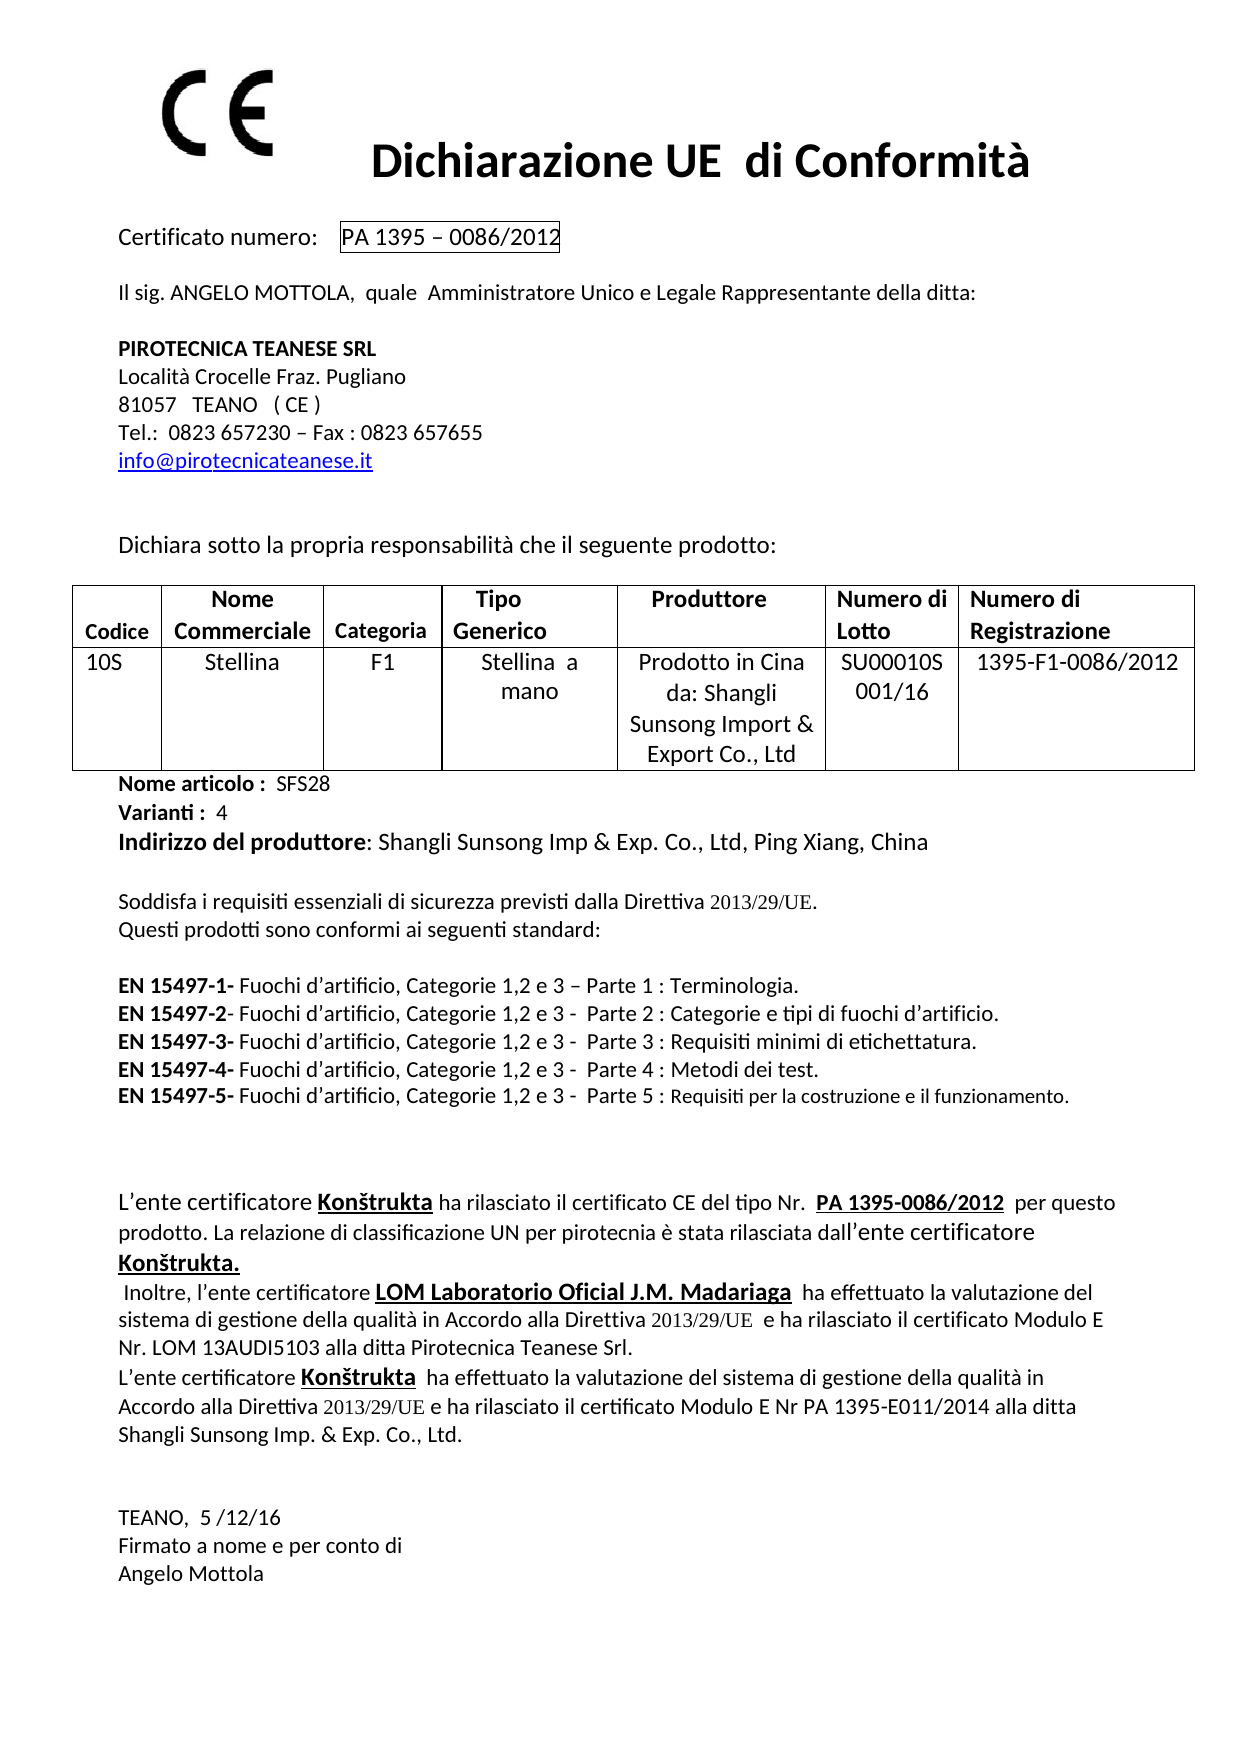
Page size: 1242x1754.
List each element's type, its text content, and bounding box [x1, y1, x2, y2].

text Nr. LOM 13AUDI5103 alla ditta Pirotecnica Teanese Srl. [118, 1333, 1208, 1361]
table_cell Prodotto in Cina da: Shangli Sunsong Import & Export Co., Ltd [618, 648, 825, 770]
text Angelo Mottola [118, 1559, 1208, 1587]
text PIROTECNICA TEANESE SRL [118, 334, 1208, 362]
table_header Nome Commerciale [162, 586, 323, 647]
text Dichiara sotto la propria responsabilità che il seguente prodotto: [118, 530, 1208, 559]
text Il sig. ANGELO MOTTOLA, quale Amministratore Unico e Legale Rappresentante della ditta: [118, 278, 1208, 306]
table_header Categoria [324, 586, 441, 647]
table_header Numero di Lotto [826, 586, 958, 647]
text Località Crocelle Fraz. Pugliano [118, 362, 1208, 390]
table_cell 1395-F1-0086/2012 [959, 648, 1194, 770]
table_cell Stellina [162, 648, 323, 770]
text L’ente certificatore Konštrukta ha effettuato la valutazione del sistema di gestione della qualità in Accordo alla Direttiva 2013/29/UE e ha rilasciato il certificato Modulo E Nr PA 1395-E011/2014 alla ditta Shangli Sunsong Imp. & Exp. Co., Ltd. [118, 1362, 1089, 1448]
text Certificato numero: PA 1395 – 0086/2012 [118, 222, 1208, 251]
text Nome articolo : SFS28 [118, 771, 1208, 798]
table_cell Stellina a mano [443, 648, 617, 770]
text Indirizzo del produttore: Shangli Sunsong Imp & Exp. Co., Ltd, Ping Xiang, China [118, 826, 1208, 857]
text EN 15497-5- Fuochi d’artificio, Categorie 1,2 e 3 - Parte 5 : Requisiti per la costruzione e il funzionamento. [118, 1083, 1208, 1110]
text Firmato a nome e per conto di [118, 1531, 1208, 1559]
picture [147, 57, 304, 178]
text Dichiarazione UE di Conformità [371, 133, 1208, 189]
table_header Tipo Generico [443, 586, 617, 647]
table_header Produttore [618, 586, 825, 647]
text EN 15497-1- Fuochi d’artificio, Categorie 1,2 e 3 – Parte 1 : Terminologia. [118, 971, 1208, 999]
text L’ente certificatore Konštrukta ha rilasciato il certificato CE del tipo Nr. PA 1395-0086/2012 per questo prodotto. La relazione di classificazione UN per pirotecnia è stata rilasciata dall’ente certificatore Konštrukta. [118, 1186, 1118, 1277]
text Soddisfa i requisiti essenziali di sicurezza previsti dalla Direttiva 2013/29/UE. Questi prodotti sono conformi ai seguenti standard: [118, 887, 832, 943]
text TEANO, 5/12/16 [118, 1503, 1208, 1531]
table_cell 10S [73, 648, 161, 770]
table_cell SU00010S001/16 [826, 648, 958, 770]
table_header Numero di Registrazione [959, 586, 1194, 647]
table_cell F1 [324, 648, 441, 770]
text 81057 TEANO ( CE ) [118, 390, 1208, 418]
text EN 15497-3- Fuochi d’artificio, Categorie 1,2 e 3 - Parte 3 : Requisiti minimi di etichettatura. [118, 1027, 1049, 1055]
text Varianti : 4 [118, 798, 1208, 826]
text EN 15497-2- Fuochi d’artificio, Categorie 1,2 e 3 - Parte 2 : Categorie e tipi di fuochi d’artificio. [118, 999, 1049, 1027]
table_header Codice [73, 586, 161, 647]
text EN 15497-4- Fuochi d’artificio, Categorie 1,2 e 3 - Parte 4 : Metodi dei test. [118, 1055, 1049, 1083]
text Inoltre, l’ente certificatore LOM Laboratorio Oficial J.M. Madariaga ha effettuato la valutazione del sistema di gestione della qualità in Accordo alla Direttiva 2013/29/UE e ha rilasciato il certificato Modulo E [118, 1278, 1111, 1333]
text Tel.: 0823 657230 – Fax : 0823 657655 info@pirotecnicateanese.it [118, 418, 486, 474]
